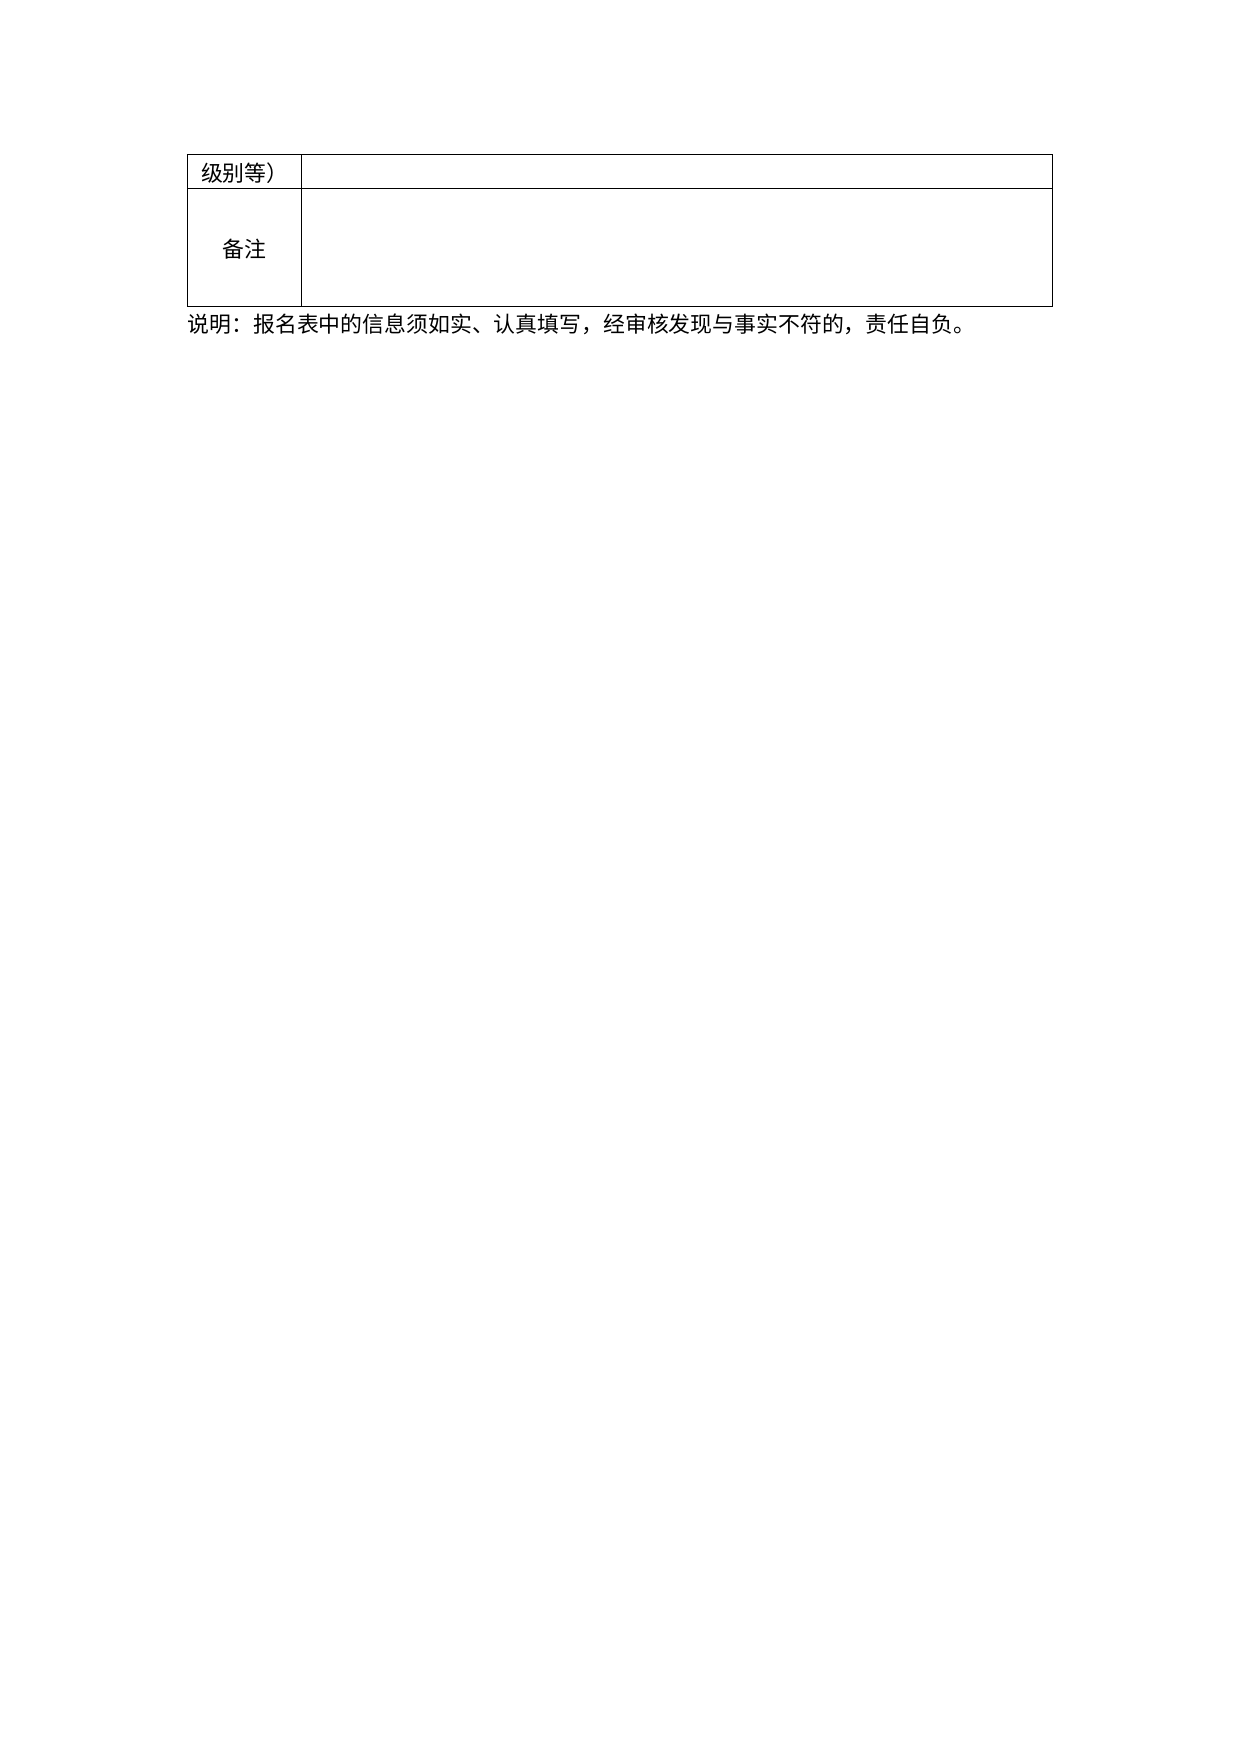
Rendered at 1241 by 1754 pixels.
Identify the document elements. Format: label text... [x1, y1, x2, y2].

table_cell 备注 [188, 189, 301, 306]
text 说明：报名表中的信息须如实、认真填写，经审核发现与事实不符的，责任自负。 [187, 307, 1053, 339]
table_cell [188, 155, 301, 188]
table_cell [302, 155, 1052, 188]
table_cell [302, 189, 1052, 306]
